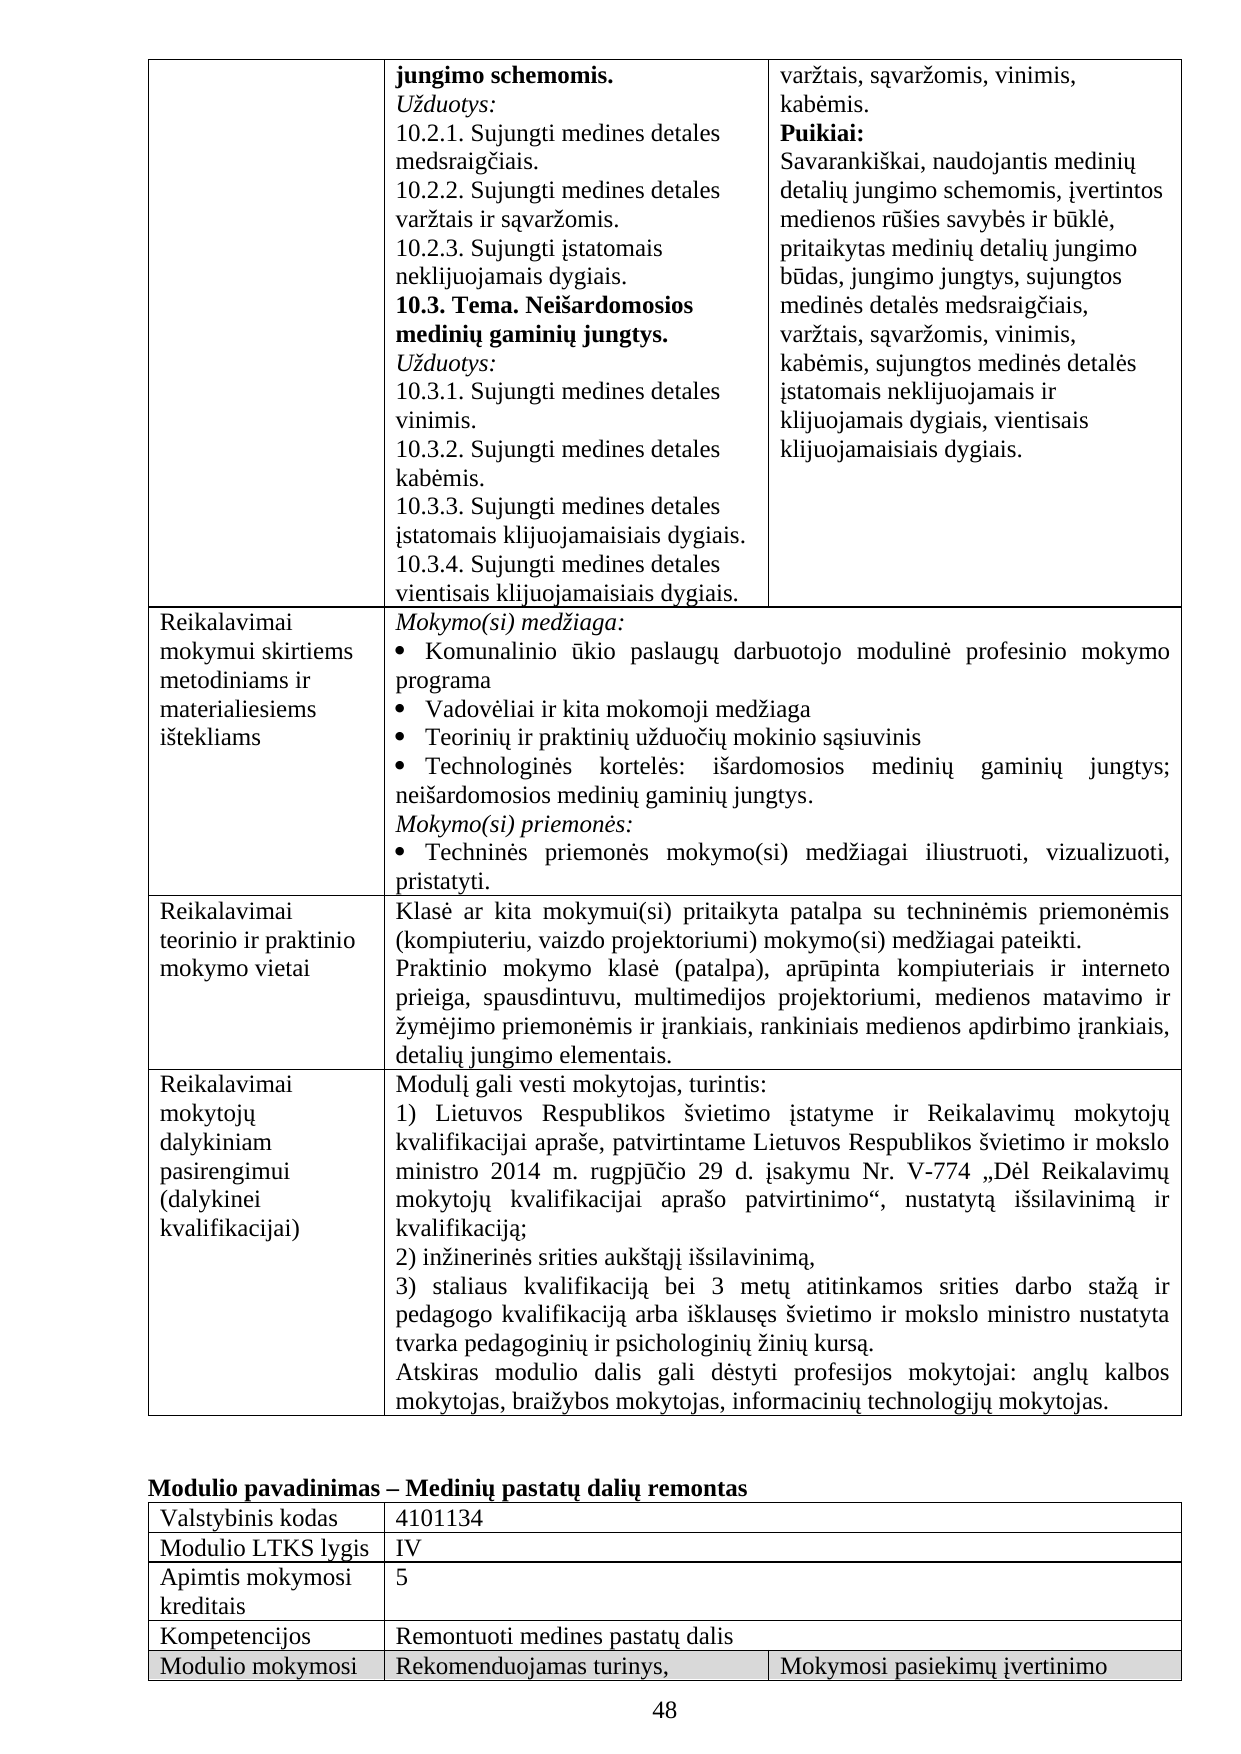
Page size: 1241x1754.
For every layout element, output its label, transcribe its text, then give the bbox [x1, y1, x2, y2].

table_cell Modulį gali vesti mokytojas, turintis: 1) Lietuvos Respublikos švietimo įstatyme ir Reikalavimų mokytojų kvalifikacijai apraše, patvirtintame Lietuvos Respublikos švietimo ir mokslo ministro 2014 m. rugpjūčio 29 d. įsakymu Nr. V-774 „Dėl Reikalavimų mokytojų kvalifikacijai aprašo patvirtinimo“, nustatytą išsilavinimą ir kvalifikaciją; 2) inžinerinės srities aukštąjį išsilavinimą, 3) staliaus kvalifikaciją bei 3 metų atitinkamos srities darbo stažą ir pedagogo kvalifikaciją arba išklausęs švietimo ir mokslo ministro nustatyta tvarka pedagoginių ir psichologinių žinių kursą. Atskiras modulio dalis gali dėstyti profesijos mokytojai: anglų kalbos mokytojas, braižybos mokytojas, informacinių technologijų mokytojas. [385, 1070, 1181, 1414]
table_cell IV [385, 1533, 1181, 1561]
table_cell Modulio LTKS lygis [149, 1533, 384, 1561]
table_cell Mokymo(si) medžiaga: Komunalinio ūkio paslaugų darbuotojo modulinė profesinio mokymo programa Vadovėliai ir kita mokomoji medžiaga Teorinių ir praktinių užduočių mokinio sąsiuvinis Technologinės kortelės: išardomosios medinių gaminių jungtys; neišardomosios medinių gaminių jungtys. Mokymo(si) priemonės: Techninės priemonės mokymo(si) medžiagai iliustruoti, vizualizuoti, pristatyti. [385, 608, 1181, 895]
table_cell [769, 60, 1181, 606]
table_header Valstybinis kodas [149, 1503, 384, 1532]
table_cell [769, 1651, 1181, 1679]
table_cell Reikalavimai mokytojų dalykiniam pasirengimui (dalykinei kvalifikacijai) [149, 1070, 384, 1414]
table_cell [385, 1651, 768, 1679]
table_cell 5 [385, 1563, 1181, 1620]
text Modulio pavadinimas – Medinių pastatų dalių remontas [148, 1473, 1181, 1502]
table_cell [385, 60, 768, 606]
table_cell Remontuoti medines pastatų dalis [385, 1621, 1181, 1650]
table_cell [149, 1651, 384, 1679]
table_header 4101134 [385, 1503, 1181, 1532]
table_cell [149, 60, 384, 606]
table_cell Reikalavimai teorinio ir praktinio mokymo vietai [149, 896, 384, 1068]
table_cell Apimtis mokymosi kreditais [149, 1563, 384, 1620]
table_cell Kompetencijos [149, 1621, 384, 1650]
table_cell Klasė ar kita mokymui(si) pritaikyta patalpa su techninėmis priemonėmis (kompiuteriu, vaizdo projektoriumi) mokymo(si) medžiagai pateikti. Praktinio mokymo klasė (patalpa), aprūpinta kompiuteriais ir interneto prieiga, spausdintuvu, multimedijos projektoriumi, medienos matavimo ir žymėjimo priemonėmis ir įrankiais, rankiniais medienos apdirbimo įrankiais, detalių jungimo elementais. [385, 896, 1181, 1068]
table_cell Reikalavimai mokymui skirtiems metodiniams ir materialiesiems ištekliams [149, 608, 384, 895]
